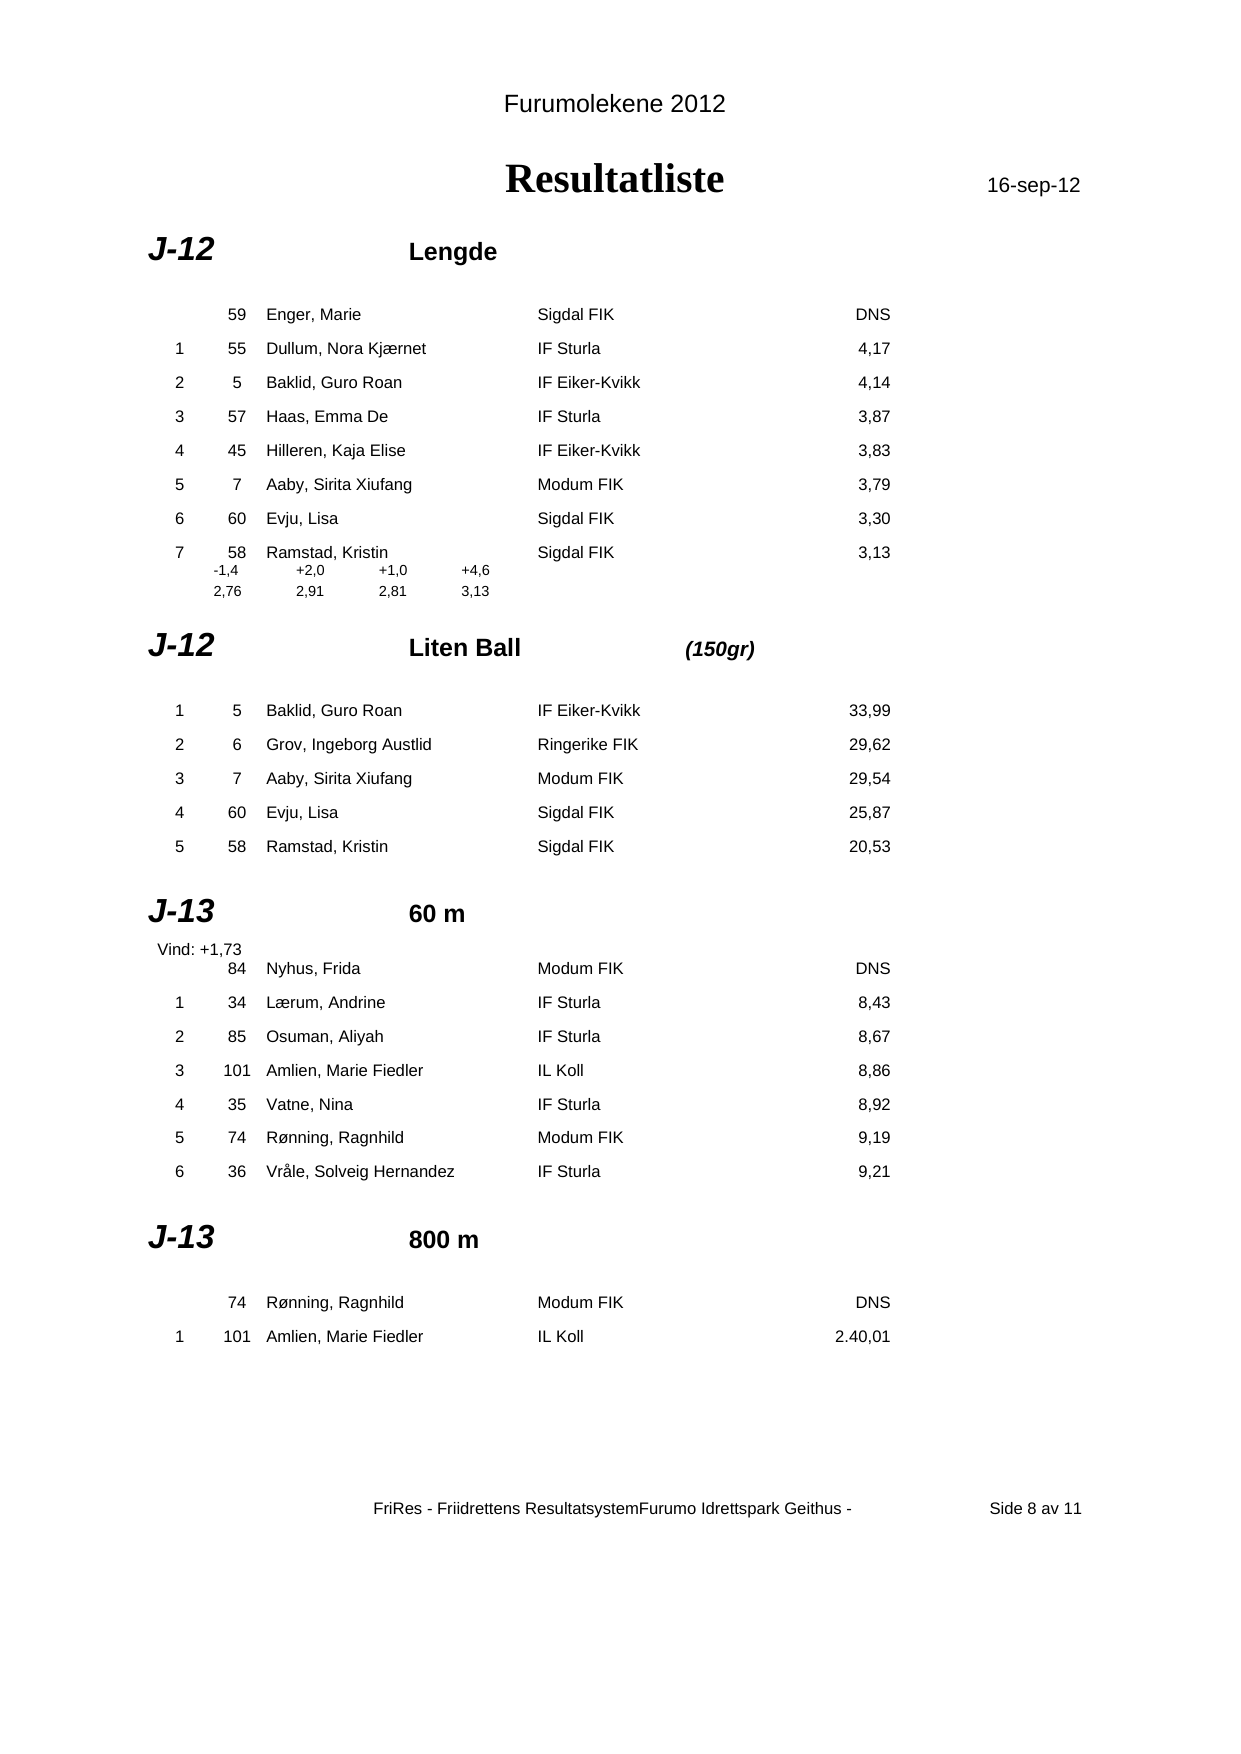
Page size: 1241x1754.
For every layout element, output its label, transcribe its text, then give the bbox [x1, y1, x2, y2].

text J-13 60 m [148, 891, 1093, 930]
text Furumolekene 2012 [148, 88, 1093, 117]
text 2 6 Grov, Ingeborg Austlid Ringerike FIK 29,62 [148, 735, 1093, 754]
text 3 57 Haas, Emma De IF Sturla 3,87 [148, 407, 1093, 426]
text 3 101 Amlien, Marie Fiedler IL Koll 8,86 [148, 1060, 1093, 1079]
text J-13 800 m [148, 1217, 1093, 1255]
text 4 35 Vatne, Nina IF Sturla 8,92 [148, 1094, 1093, 1113]
text 3 7 Aaby, Sirita Xiufang Modum FIK 29,54 [148, 769, 1093, 788]
text Resultatliste 16-sep-12 [148, 154, 1093, 202]
text 1 5 Baklid, Guro Roan IF Eiker-Kvikk 33,99 [148, 701, 1093, 720]
text Vind: +1,73 [148, 939, 1093, 958]
text 84 Nyhus, Frida Modum FIK DNS [148, 958, 1093, 978]
text 6 60 Evju, Lisa Sigdal FIK 3,30 [148, 508, 1093, 528]
text 5 74 Rønning, Ragnhild Modum FIK 9,19 [148, 1128, 1093, 1147]
text 6 36 Vråle, Solveig Hernandez IF Sturla 9,21 [148, 1162, 1093, 1181]
text 1 55 Dullum, Nora Kjærnet IF Sturla 4,17 [148, 339, 1093, 358]
text 5 58 Ramstad, Kristin Sigdal FIK 20,53 [148, 837, 1093, 856]
text 59 Enger, Marie Sigdal FIK DNS [148, 305, 1093, 324]
text 7 58 Ramstad, Kristin Sigdal FIK 3,13 [148, 542, 1093, 562]
text 2 5 Baklid, Guro Roan IF Eiker-Kvikk 4,14 [148, 373, 1093, 392]
text J-12 Liten Ball (150gr) [148, 625, 1093, 663]
text 2 85 Osuman, Aliyah IF Sturla 8,67 [148, 1026, 1093, 1046]
text -1,4 +2,0 +1,0 +4,6 [148, 562, 1093, 578]
text FriRes - Friidrettens ResultatsystemFurumo Idrettspark Geithus - Side 8 av 11 [148, 1499, 1093, 1518]
text 1 34 Lærum, Andrine IF Sturla 8,43 [148, 992, 1093, 1012]
text 74 Rønning, Ragnhild Modum FIK DNS [148, 1293, 1093, 1312]
text 4 60 Evju, Lisa Sigdal FIK 25,87 [148, 803, 1093, 822]
text 4 45 Hilleren, Kaja Elise IF Eiker-Kvikk 3,83 [148, 441, 1093, 460]
text 5 7 Aaby, Sirita Xiufang Modum FIK 3,79 [148, 474, 1093, 494]
text 1 101 Amlien, Marie Fiedler IL Koll 2.40,01 [148, 1327, 1093, 1346]
text 2,76 2,91 2,81 3,13 [148, 582, 1093, 599]
text J-12 Lengde [148, 229, 1093, 267]
